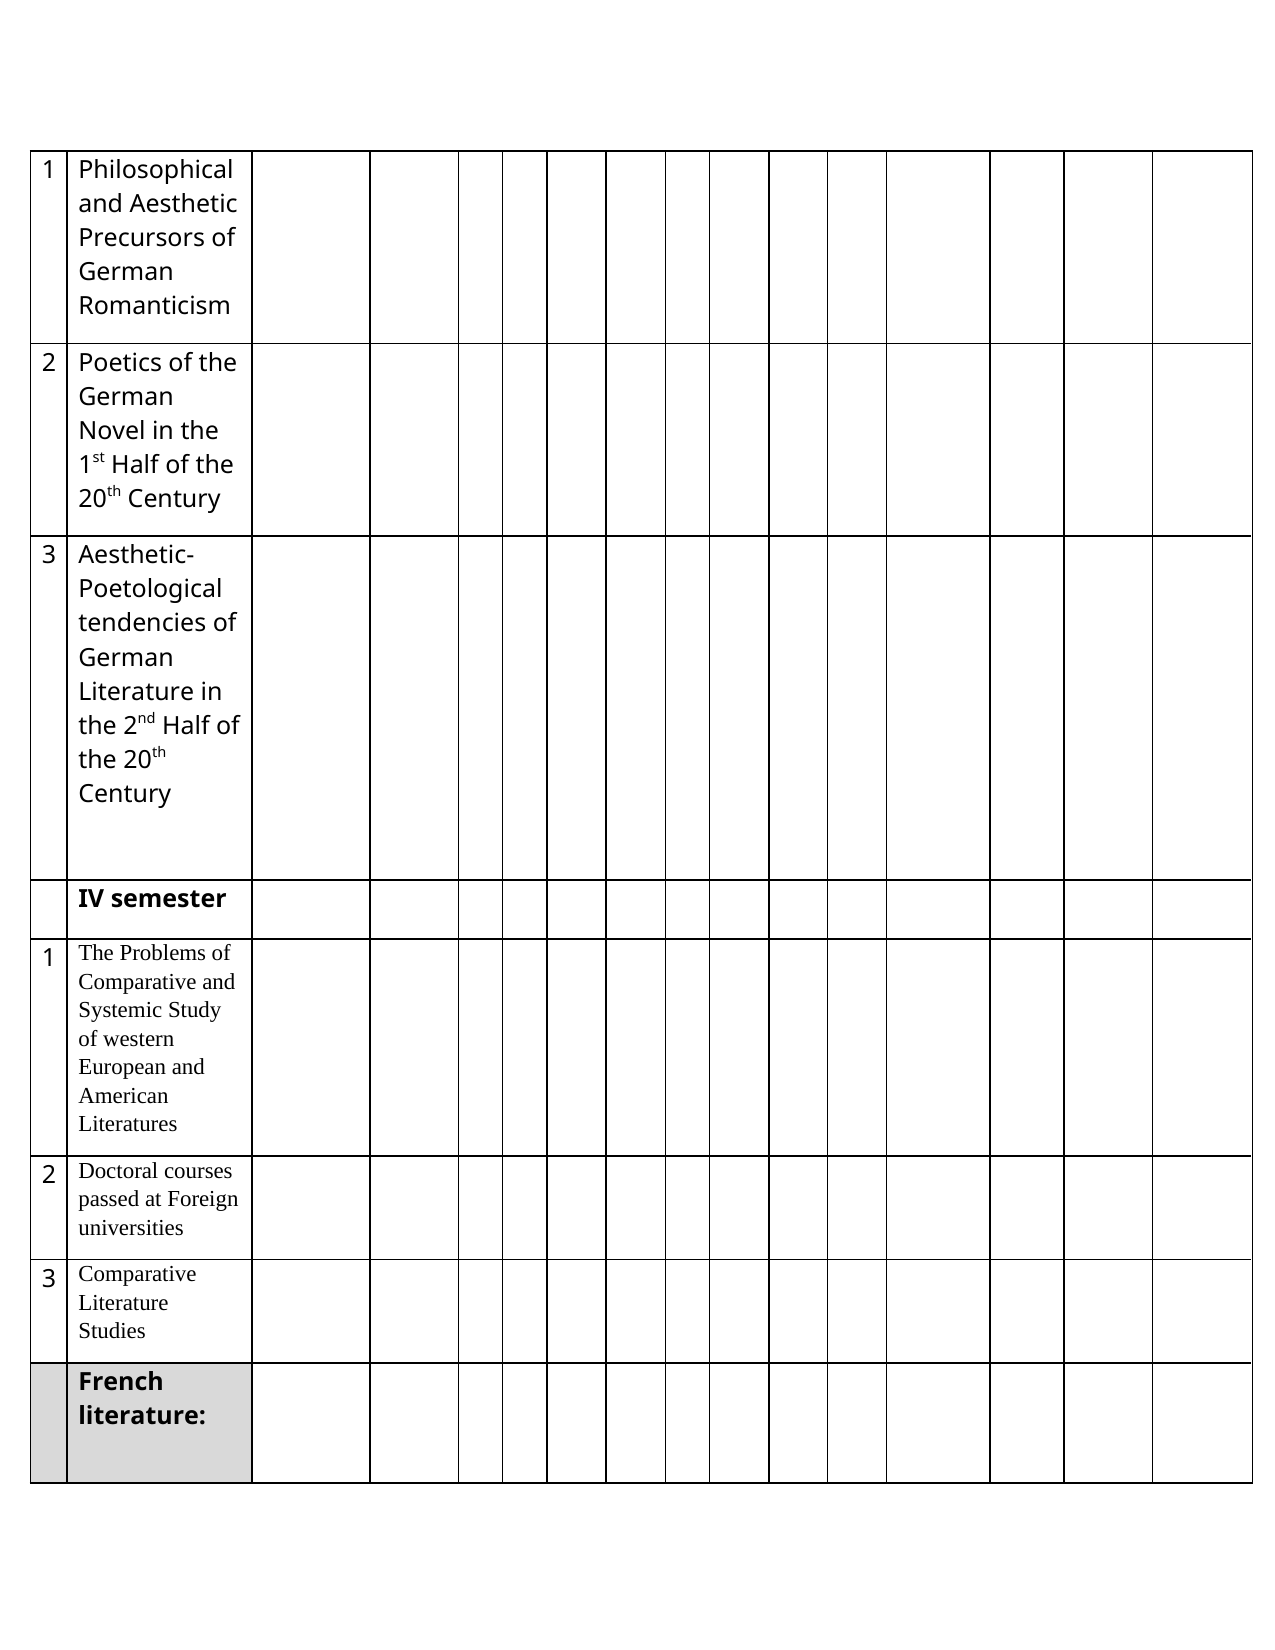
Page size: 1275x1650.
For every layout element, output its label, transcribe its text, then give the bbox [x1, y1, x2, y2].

table_cell [253, 344, 369, 535]
table_cell [503, 1157, 546, 1259]
table_cell [607, 1157, 665, 1259]
table_cell [371, 1157, 458, 1259]
table_cell [548, 1157, 605, 1259]
table_cell [1065, 152, 1152, 343]
table_cell IV semester [68, 881, 251, 938]
table_cell 1 [31, 152, 66, 343]
table_cell [887, 1364, 989, 1482]
table_cell [548, 1364, 605, 1482]
table_cell [253, 881, 369, 938]
table_cell [666, 344, 709, 535]
table_cell [666, 1157, 709, 1259]
table_cell [1065, 1260, 1152, 1362]
table_cell [710, 1364, 768, 1482]
table_cell [828, 152, 886, 343]
table_cell [770, 1364, 827, 1482]
table_cell [666, 881, 709, 938]
table_cell [548, 152, 605, 343]
table_cell [253, 1260, 369, 1362]
table_cell [770, 1260, 827, 1362]
table_cell [991, 881, 1063, 938]
table_cell [459, 344, 502, 535]
table_cell Philosophical and Aesthetic Precursors of German Romanticism [68, 152, 251, 343]
table_cell [607, 881, 665, 938]
table_cell [1065, 881, 1152, 938]
table_cell [710, 881, 768, 938]
table_cell [31, 881, 66, 938]
table_cell [710, 940, 768, 1155]
table_cell [253, 1364, 369, 1482]
table_cell [371, 1364, 458, 1482]
table_cell 3 [31, 537, 66, 879]
table_cell [770, 1157, 827, 1259]
table_cell [607, 152, 665, 343]
table_cell [253, 940, 369, 1155]
table_cell Aesthetic-Poetological tendencies of German Literature in the 2nd Half of the 20th Century [68, 537, 251, 879]
table_cell [828, 344, 886, 535]
table_cell [1153, 1362, 1252, 1482]
table_cell [459, 152, 502, 343]
table_cell [1153, 1155, 1252, 1259]
table_cell [1065, 537, 1152, 879]
table_cell [371, 881, 458, 938]
table_cell [887, 152, 989, 343]
table_cell [710, 1157, 768, 1259]
table_cell [887, 881, 989, 938]
table_cell [828, 940, 886, 1155]
table_cell [459, 881, 502, 938]
table_cell [607, 537, 665, 879]
table_cell [607, 1260, 665, 1362]
table_cell [503, 940, 546, 1155]
table_cell [253, 1157, 369, 1259]
table_cell [666, 1364, 709, 1482]
table_cell 3 [31, 1260, 66, 1362]
table_cell [666, 152, 709, 343]
table_cell [710, 1260, 768, 1362]
table_cell [548, 344, 605, 535]
table_cell [503, 537, 546, 879]
table_cell [371, 152, 458, 343]
table_cell [459, 1364, 502, 1482]
table_cell [666, 940, 709, 1155]
table_cell [1153, 879, 1252, 938]
table_cell [991, 1364, 1063, 1482]
table_cell [607, 344, 665, 535]
table_cell [991, 1157, 1063, 1259]
table_cell [1153, 1259, 1252, 1362]
table_cell [887, 940, 989, 1155]
table_cell [371, 344, 458, 535]
table_cell [770, 881, 827, 938]
table_cell [828, 1260, 886, 1362]
table_cell Comparative Literature Studies [68, 1260, 251, 1362]
table_cell [828, 881, 886, 938]
table_cell [548, 1260, 605, 1362]
table_cell [887, 1260, 989, 1362]
table_cell [1065, 1157, 1152, 1259]
table_cell [710, 152, 768, 343]
table_cell [503, 1364, 546, 1482]
table_cell [253, 152, 369, 343]
table_cell Poetics of the German Novel in the 1st Half of the 20th Century [68, 344, 251, 535]
table_cell [548, 537, 605, 879]
table_cell [459, 1260, 502, 1362]
table_cell [31, 1364, 66, 1482]
table_cell [887, 537, 989, 879]
table_cell [253, 537, 369, 879]
table_cell [371, 1260, 458, 1362]
table_cell [991, 1260, 1063, 1362]
table_cell [770, 537, 827, 879]
table_cell [887, 344, 989, 535]
table_cell [1153, 343, 1252, 535]
table_cell [1065, 1364, 1152, 1482]
table_cell [548, 881, 605, 938]
table_cell [503, 152, 546, 343]
table_cell [459, 1157, 502, 1259]
table_cell [1065, 344, 1152, 535]
table_cell [828, 1157, 886, 1259]
table_cell [371, 537, 458, 879]
table_cell [770, 940, 827, 1155]
table_cell [371, 940, 458, 1155]
table_cell [459, 940, 502, 1155]
table_cell [991, 152, 1063, 343]
table_cell [1065, 940, 1152, 1155]
table_cell 2 [31, 1157, 66, 1259]
table_cell [828, 1364, 886, 1482]
table_cell [828, 537, 886, 879]
table_cell [991, 940, 1063, 1155]
table_cell The Problems of Comparative and Systemic Study of western European and American Literatures [68, 940, 251, 1155]
table_cell [548, 940, 605, 1155]
table_cell [770, 344, 827, 535]
table_cell [607, 940, 665, 1155]
table_cell Doctoral courses passed at Foreign universities [68, 1157, 251, 1259]
table_cell [459, 537, 502, 879]
table_cell [991, 344, 1063, 535]
table_cell 1 [31, 940, 66, 1155]
table_cell 2 [31, 344, 66, 535]
table_cell [503, 1260, 546, 1362]
table_cell [770, 152, 827, 343]
table_cell French literature: [68, 1364, 251, 1482]
table_cell [1153, 535, 1252, 879]
table_cell [710, 537, 768, 879]
table_cell [666, 1260, 709, 1362]
table_cell [1153, 938, 1252, 1155]
table_cell [710, 344, 768, 535]
table_cell [607, 1364, 665, 1482]
table_cell [887, 1157, 989, 1259]
table_cell [991, 537, 1063, 879]
table_cell [1153, 152, 1252, 343]
table_cell [666, 537, 709, 879]
table_cell [503, 881, 546, 938]
table_cell [503, 344, 546, 535]
